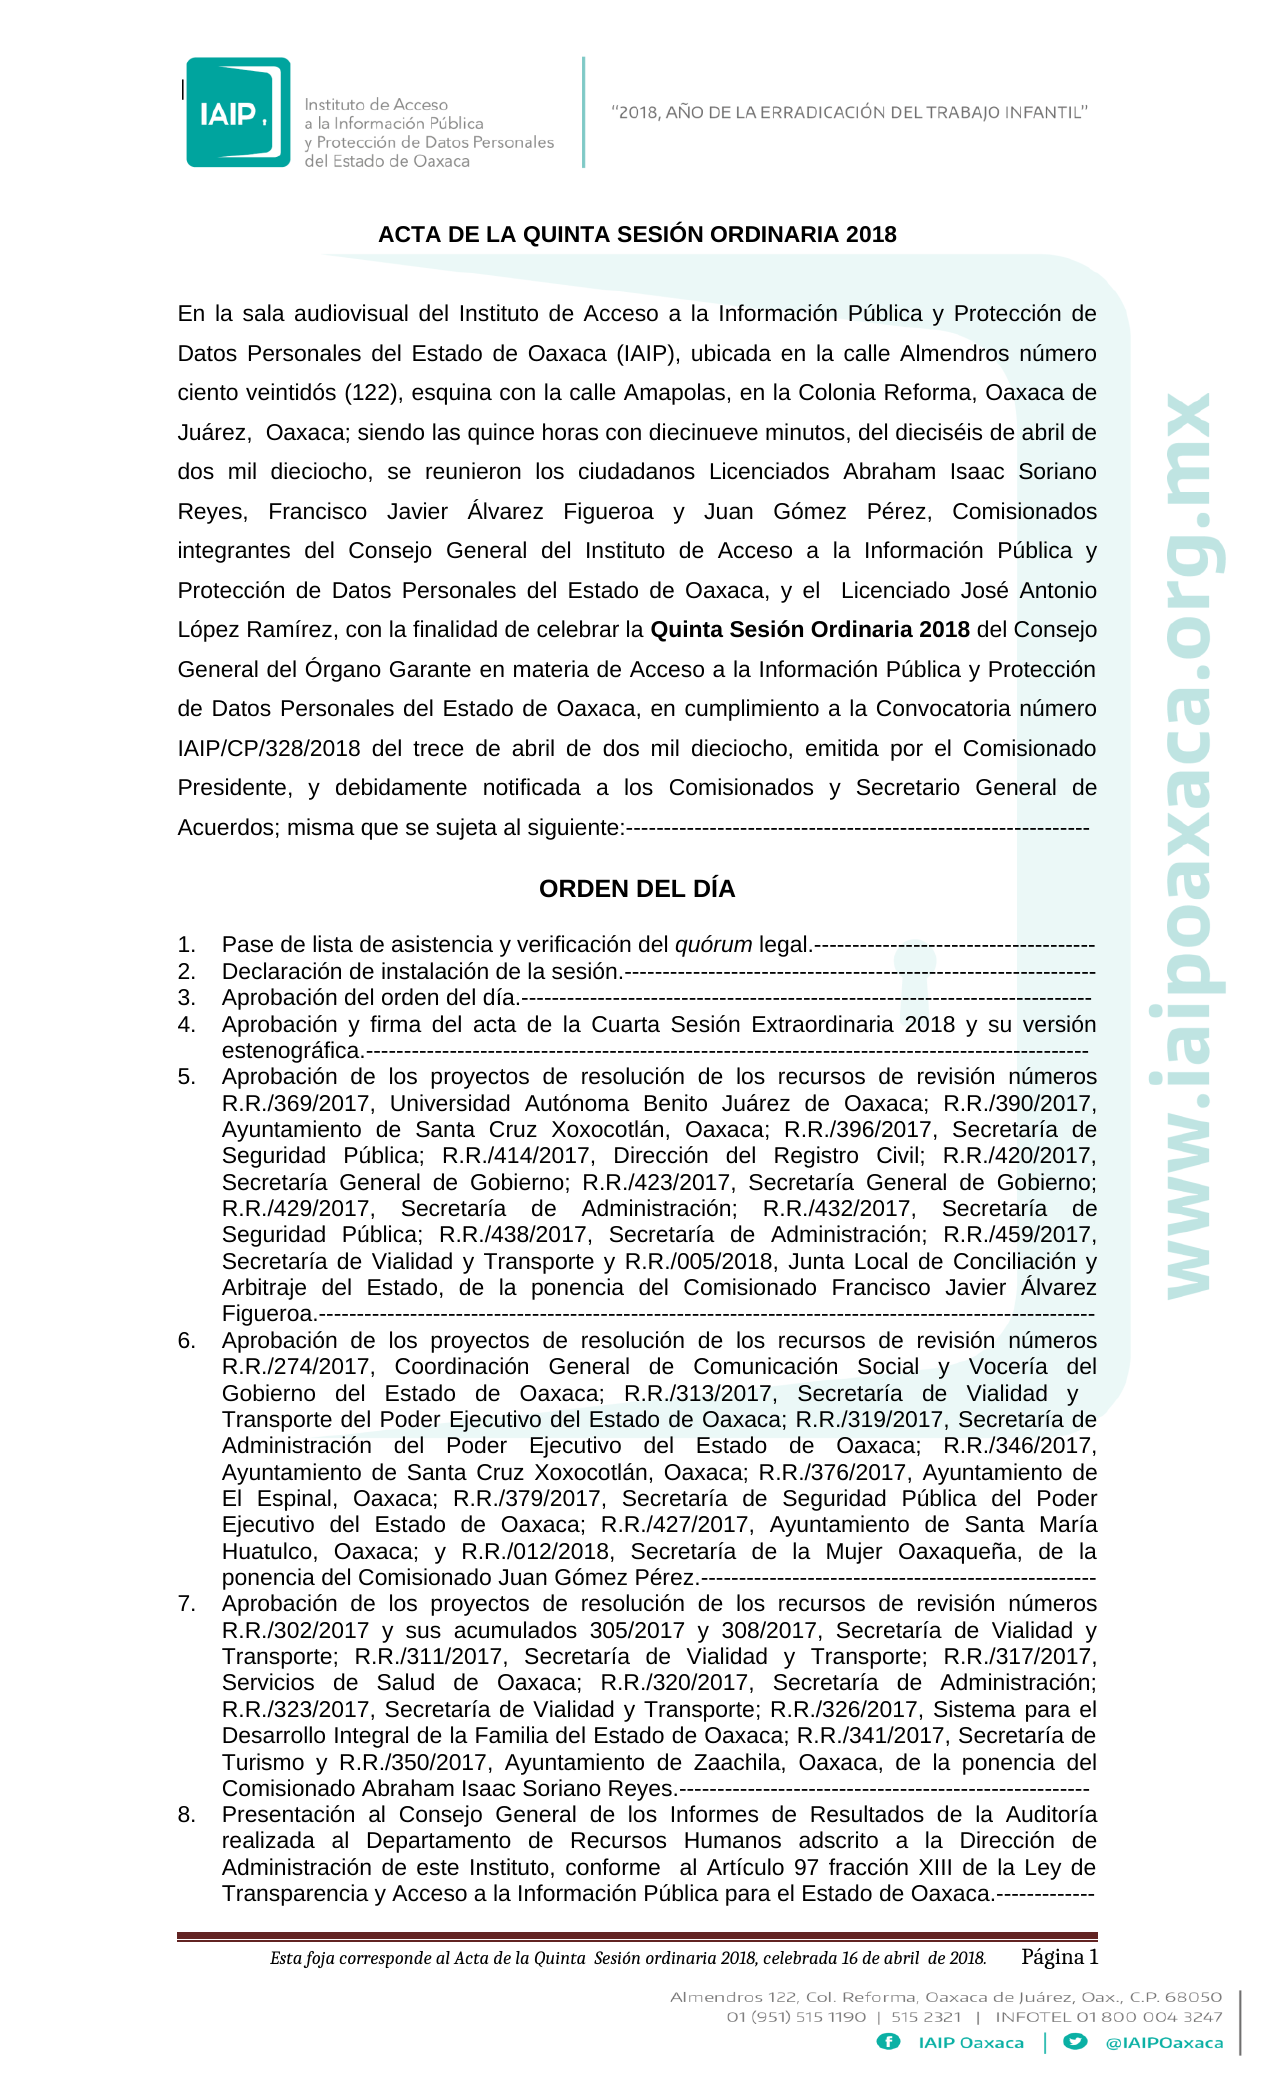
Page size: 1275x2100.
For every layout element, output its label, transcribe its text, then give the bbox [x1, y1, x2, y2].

list Aprobación de los proyectos de resolución de los recursos de revisión números R.R./369/2017, Universidad Autónoma Benito Juárez de Oaxaca; R.R./390/2017, Ayuntamiento de Santa Cruz Xoxocotlán, Oaxaca; R.R./396/2017, Secretaría de Seguridad Pública; R.R./414/2017, Dirección del Registro Civil; R.R./420/2017, Secretaría General de Gobierno; R.R./423/2017, Secretaría General de Gobierno; R.R./429/2017, Secretaría de Administración; R.R./432/2017, Secretaría de Seguridad Pública; R.R./438/2017, Secretaría de Administración; R.R./459/2017, Secretaría de Vialidad y Transporte y R.R./005/2018, Junta Local de Conciliación y Arbitraje del Estado, de la ponencia del Comisionado Francisco Javier Álvarez Figueroa.------------------------------------------------------------------------------------------------------ [177, 1063, 1098, 1327]
list Aprobación del orden del día.--------------------------------------------------------------------------- [177, 984, 1098, 1011]
text ACTA DE LA QUINTA SESIÓN ORDINARIA 2018 [177, 221, 1098, 248]
list Aprobación de los proyectos de resolución de los recursos de revisión números R.R./302/2017 y sus acumulados 305/2017 y 308/2017, Secretaría de Vialidad y Transporte; R.R./311/2017, Secretaría de Vialidad y Transporte; R.R./317/2017, Servicios de Salud de Oaxaca; R.R./320/2017, Secretaría de Administración; R.R./323/2017, Secretaría de Vialidad y Transporte; R.R./326/2017, Sistema para el Desarrollo Integral de la Familia del Estado de Oaxaca; R.R./341/2017, Secretaría de Turismo y R.R./350/2017, Ayuntamiento de Zaachila, Oaxaca, de la ponencia del Comisionado Abraham Isaac Soriano Reyes.------------------------------------------------------ [177, 1590, 1098, 1801]
list Pase de lista de asistencia y verificación del quórum legal.------------------------------------- [177, 931, 1098, 958]
list Aprobación de los proyectos de resolución de los recursos de revisión números R.R./274/2017, Coordinación General de Comunicación Social y Vocería del Gobierno del Estado de Oaxaca; R.R./313/2017, Secretaría de Vialidad y Transporte del Poder Ejecutivo del Estado de Oaxaca; R.R./319/2017, Secretaría de Administración del Poder Ejecutivo del Estado de Oaxaca; R.R./346/2017, Ayuntamiento de Santa Cruz Xoxocotlán, Oaxaca; R.R./376/2017, Ayuntamiento de El Espinal, Oaxaca; R.R./379/2017, Secretaría de Seguridad Pública del Poder Ejecutivo del Estado de Oaxaca; R.R./427/2017, Ayuntamiento de Santa María Huatulco, Oaxaca; y R.R./012/2018, Secretaría de la Mujer Oaxaqueña, de la ponencia del Comisionado Juan Gómez Pérez.---------------------------------------------------- [177, 1327, 1098, 1590]
list Aprobación y firma del acta de la Cuarta Sesión Extraordinaria 2018 y su versión estenográfica.----------------------------------------------------------------------------------------------- [177, 1011, 1098, 1063]
text ORDEN DEL DÍA [177, 874, 1098, 903]
picture [0, 1, 1275, 1472]
list Declaración de instalación de la sesión.-------------------------------------------------------------- [177, 958, 1098, 984]
picture [118, 1960, 1275, 2078]
list En la sala audiovisual del Instituto de Acceso a la Información Pública y Protección de Datos Personales del Estado de Oaxaca (IAIP), ubicada en la calle Almendros número ciento veintidós (122), esquina con la calle Amapolas, en la Colonia Reforma, Oaxaca de Juárez, Oaxaca; siendo las quince horas con diecinueve minutos, del dieciséis de abril de dos mil dieciocho, se reunieron los ciudadanos Licenciados Abraham Isaac Soriano Reyes, Francisco Javier Álvarez Figueroa y Juan Gómez Pérez, Comisionados integrantes del Consejo General del Instituto de Acceso a la Información Pública y Protección de Datos Personales del Estado de Oaxaca, y el Licenciado José Antonio López Ramírez, con la finalidad de celebrar la Quinta Sesión Ordinaria 2018 del Consejo General del Órgano Garante en materia de Acceso a la Información Pública y Protección de Datos Personales del Estado de Oaxaca, en cumplimiento a la Convocatoria número IAIP/CP/328/2018 del trece de abril de dos mil dieciocho, emitida por el Comisionado Presidente, y debidamente notificada a los Comisionados y Secretario General de Acuerdos; misma que se sujeta al siguiente:------------------------------------------------------------- [177, 300, 1098, 840]
list Presentación al Consejo General de los Informes de Resultados de la Auditoría realizada al Departamento de Recursos Humanos adscrito a la Dirección de Administración de este Instituto, conforme al Artículo 97 fracción XIII de la Ley de Transparencia y Acceso a la Información Pública para el Estado de Oaxaca.------------- [177, 1801, 1098, 1907]
